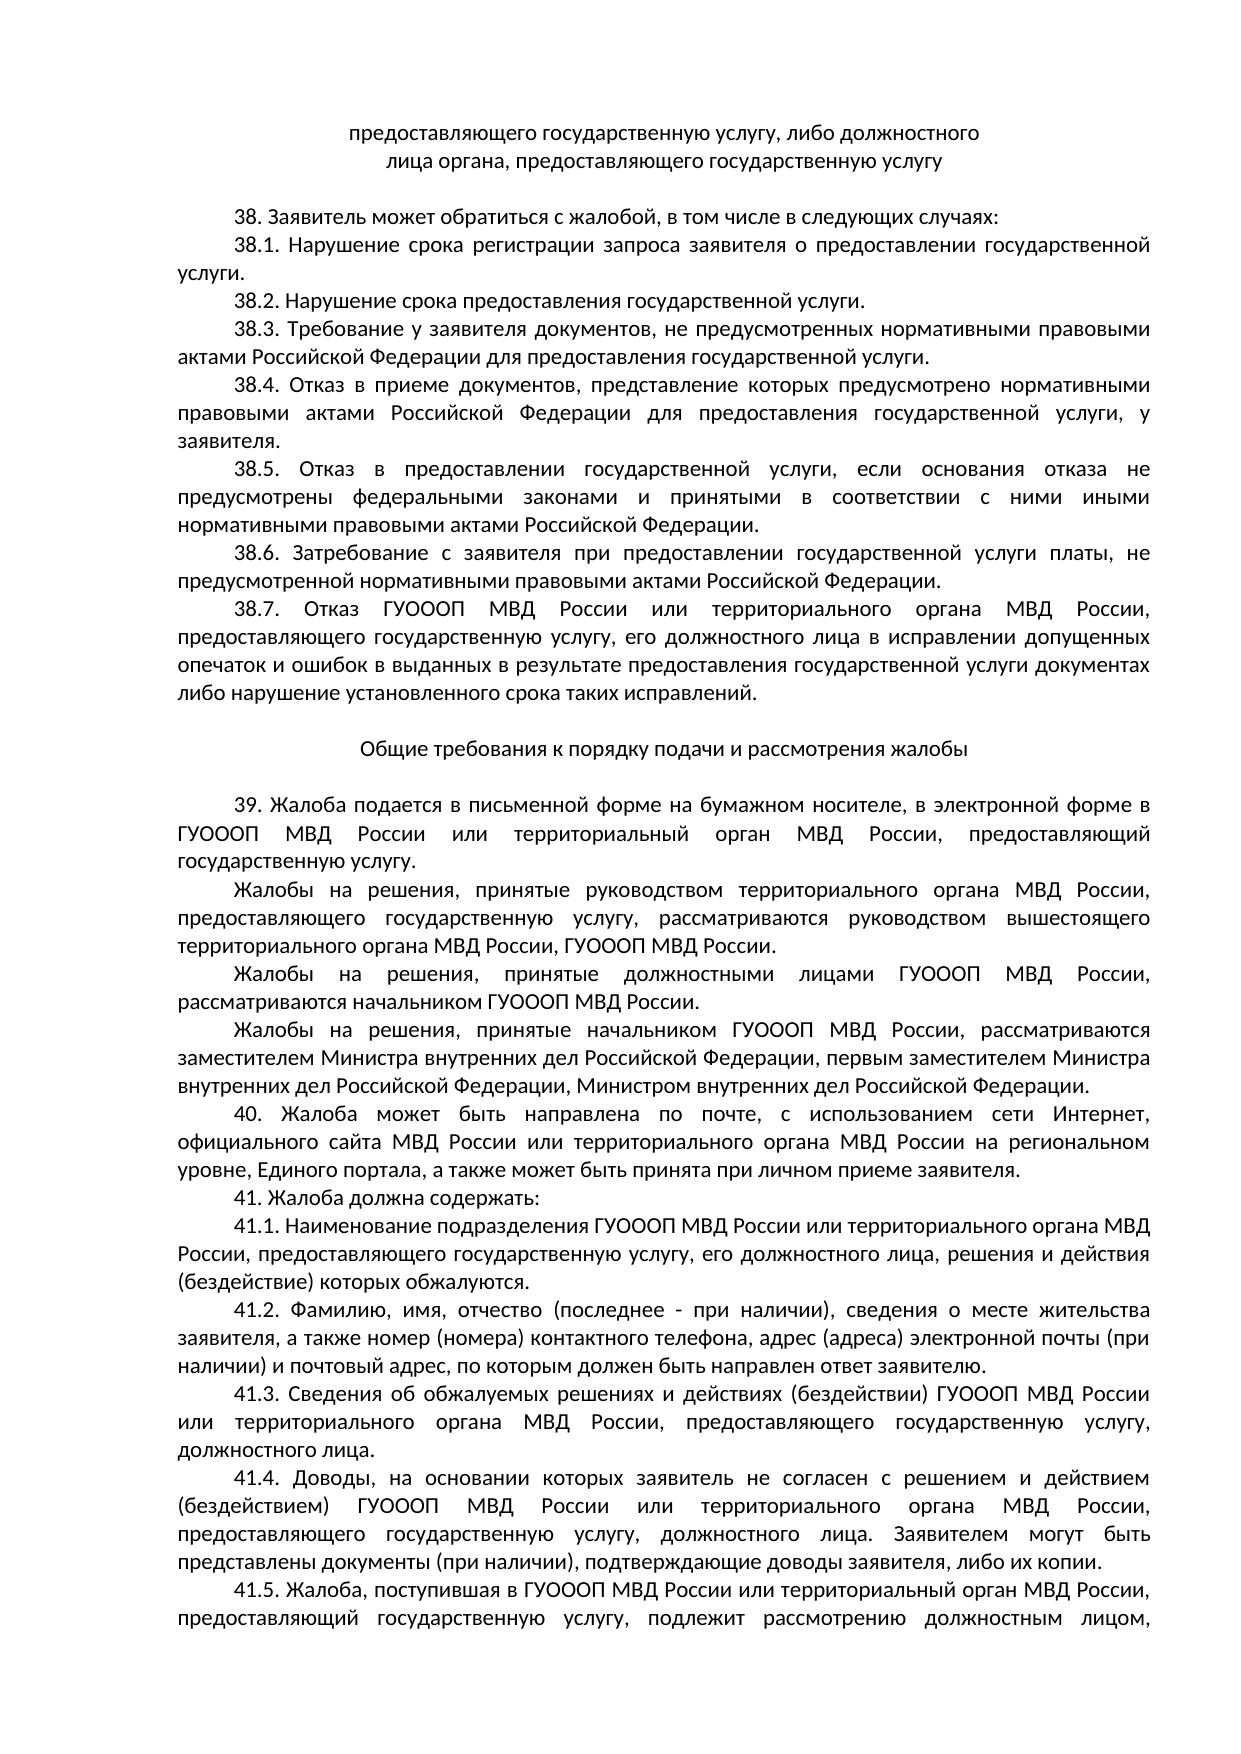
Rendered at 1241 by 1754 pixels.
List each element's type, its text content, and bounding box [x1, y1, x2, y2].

text Общие требования к порядку подачи и рассмотрения жалобы [177, 734, 1152, 763]
text 39. Жалоба подается в письменной форме на бумажном носителе, в электронной форме в ГУОООП МВД России или территориальный орган МВД России, предоставляющий государственную услугу. [177, 791, 1152, 875]
text 38.1. Нарушение срока регистрации запроса заявителя о предоставлении государственной услуги. [177, 230, 1152, 286]
text 38.7. Отказ ГУОООП МВД России или территориального органа МВД России, предоставляющего государственную услугу, его должностного лица в исправлении допущенных опечаток и ошибок в выданных в результате предоставления государственной услуги документах либо нарушение установленного срока таких исправлений. [177, 594, 1152, 707]
text лица органа, предоставляющего государственную услугу [177, 146, 1152, 174]
text 40. Жалоба может быть направлена по почте, с использованием сети Интернет, официального сайта МВД России или территориального органа МВД России на региональном уровне, Единого портала, а также может быть принята при личном приеме заявителя. [177, 1099, 1152, 1183]
text 38.2. Нарушение срока предоставления государственной услуги. [177, 286, 1152, 314]
text 38. Заявитель может обратиться с жалобой, в том числе в следующих случаях: [177, 202, 1152, 230]
text предоставляющего государственную услугу, либо должностного [177, 118, 1152, 146]
text 41.2. Фамилию, имя, отчество (последнее - при наличии), сведения о месте жительства заявителя, а также номер (номера) контактного телефона, адрес (адреса) электронной почты (при наличии) и почтовый адрес, по которым должен быть направлен ответ заявителю. [177, 1295, 1152, 1379]
text 41.1. Наименование подразделения ГУОООП МВД России или территориального органа МВД России, предоставляющего государственную услугу, его должностного лица, решения и действия (бездействие) которых обжалуются. [177, 1211, 1152, 1295]
text 38.6. Затребование с заявителя при предоставлении государственной услуги платы, не предусмотренной нормативными правовыми актами Российской Федерации. [177, 538, 1152, 594]
text 41. Жалоба должна содержать: [177, 1183, 1152, 1211]
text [177, 1575, 1152, 1631]
text 38.3. Требование у заявителя документов, не предусмотренных нормативными правовыми актами Российской Федерации для предоставления государственной услуги. [177, 314, 1152, 370]
text Жалобы на решения, принятые должностными лицами ГУОООП МВД России, рассматриваются начальником ГУОООП МВД России. [177, 959, 1152, 1015]
text 38.5. Отказ в предоставлении государственной услуги, если основания отказа не предусмотрены федеральными законами и принятыми в соответствии с ними иными нормативными правовыми актами Российской Федерации. [177, 454, 1152, 538]
text Жалобы на решения, принятые начальником ГУОООП МВД России, рассматриваются заместителем Министра внутренних дел Российской Федерации, первым заместителем Министра внутренних дел Российской Федерации, Министром внутренних дел Российской Федерации. [177, 1015, 1152, 1099]
text 41.3. Сведения об обжалуемых решениях и действиях (бездействии) ГУОООП МВД России или территориального органа МВД России, предоставляющего государственную услугу, должностного лица. [177, 1379, 1152, 1463]
text 38.4. Отказ в приеме документов, представление которых предусмотрено нормативными правовыми актами Российской Федерации для предоставления государственной услуги, у заявителя. [177, 370, 1152, 454]
text Жалобы на решения, принятые руководством территориального органа МВД России, предоставляющего государственную услугу, рассматриваются руководством вышестоящего территориального органа МВД России, ГУОООП МВД России. [177, 875, 1152, 959]
text 41.4. Доводы, на основании которых заявитель не согласен с решением и действием (бездействием) ГУОООП МВД России или территориального органа МВД России, предоставляющего государственную услугу, должностного лица. Заявителем могут быть представлены документы (при наличии), подтверждающие доводы заявителя, либо их копии. [177, 1463, 1152, 1575]
